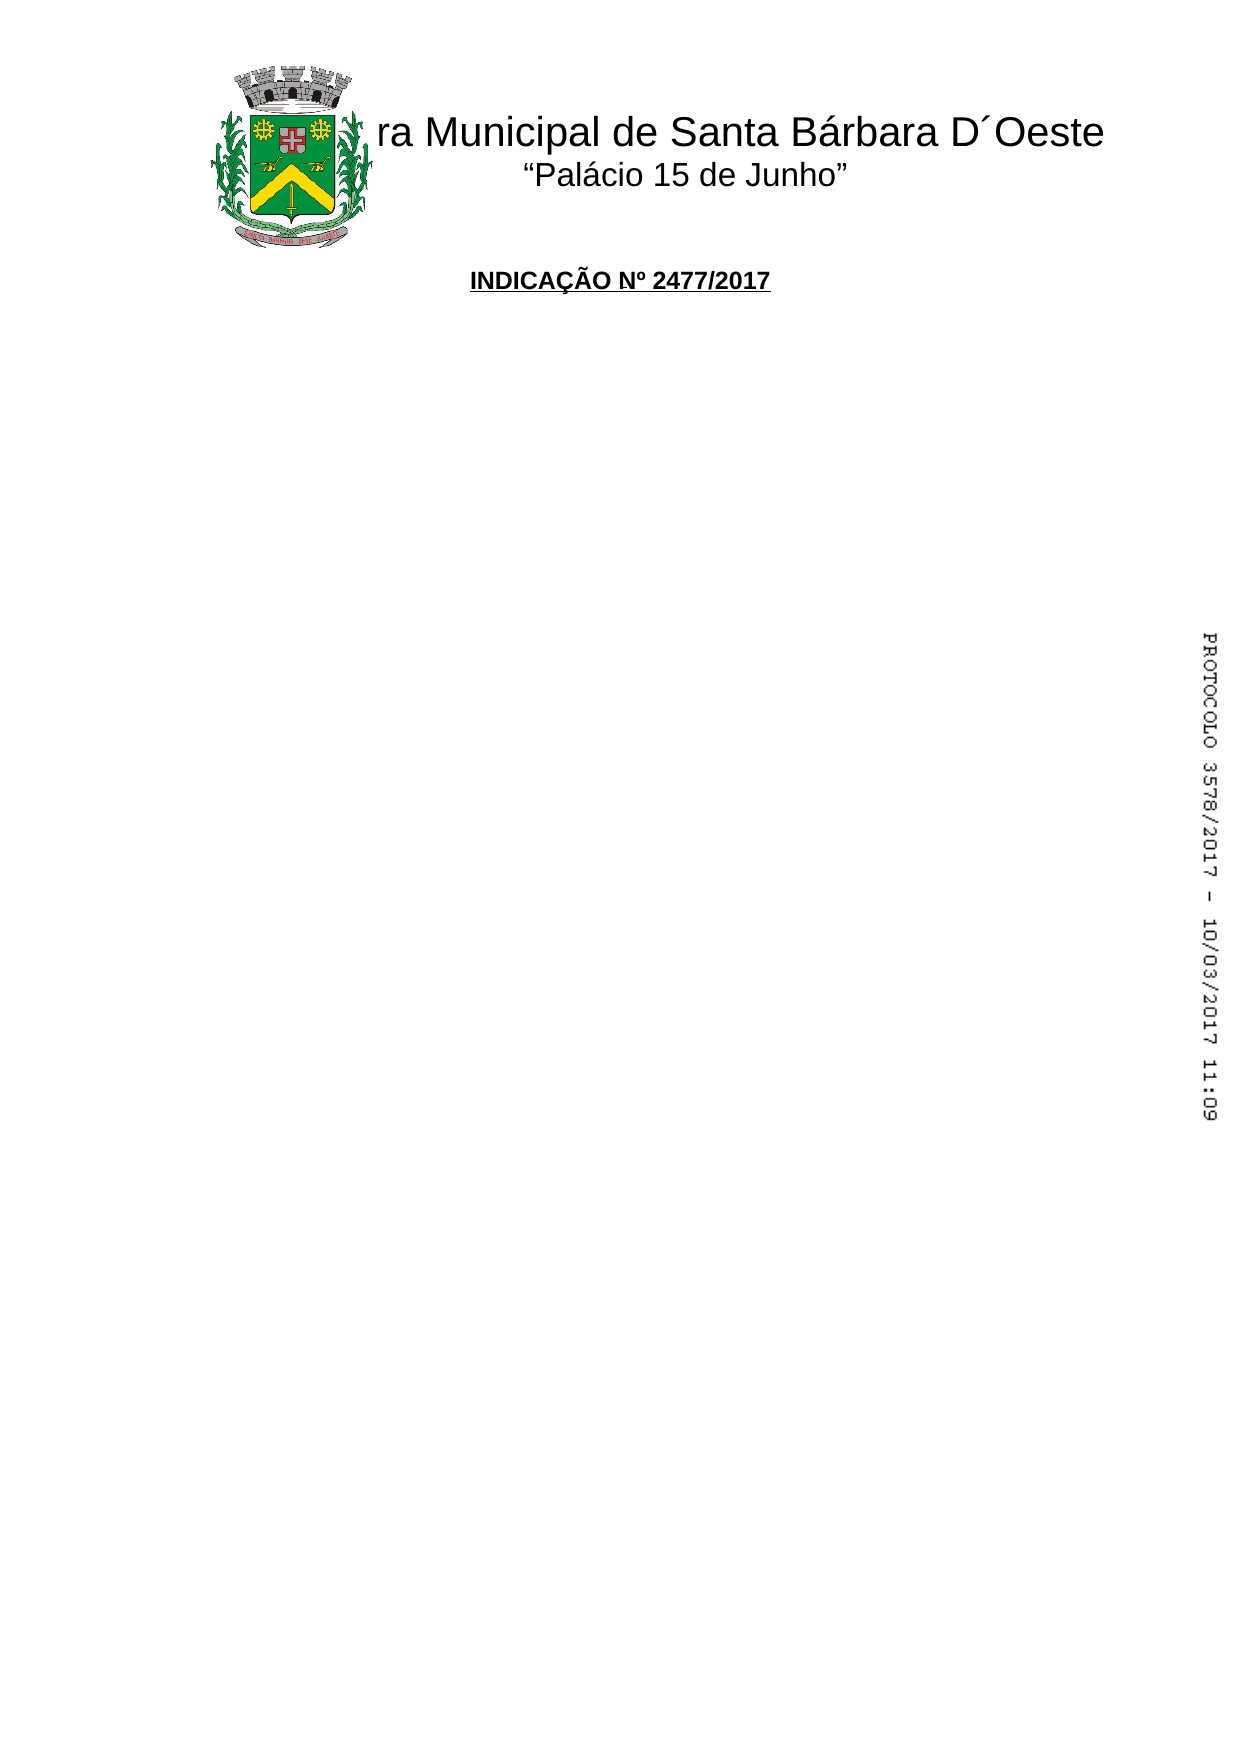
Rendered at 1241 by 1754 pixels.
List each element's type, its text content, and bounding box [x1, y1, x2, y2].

picture [1177, 629, 1241, 1125]
title INDICAÇÃO Nº 2477/2017 [177, 266, 1063, 294]
picture [210, 66, 380, 255]
